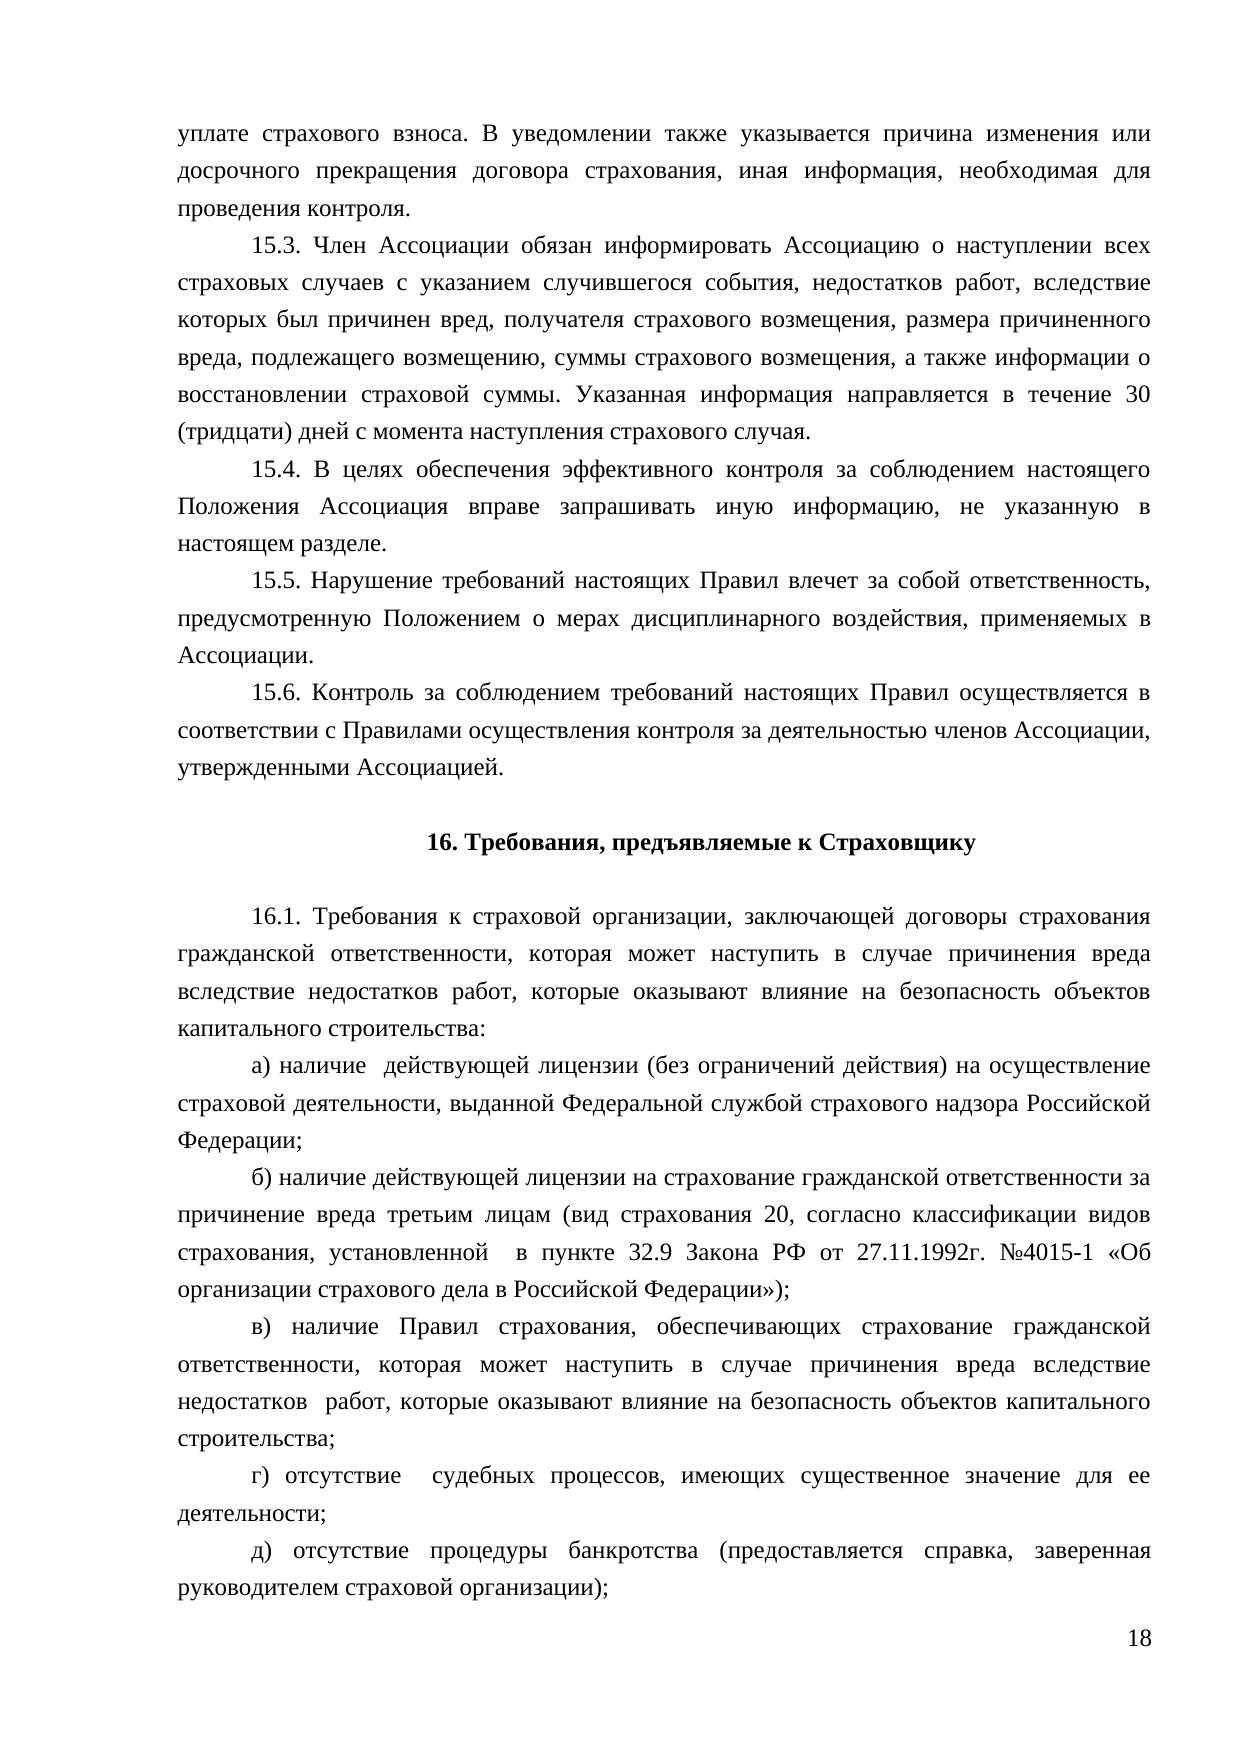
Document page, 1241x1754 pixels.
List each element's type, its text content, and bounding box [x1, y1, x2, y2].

text 15.5. Нарушение требований настоящих Правил влечет за собой ответственность, предусмотренную Положением о мерах дисциплинарного воздействия, применяемых в Ассоциации. [177, 566, 1152, 669]
text а) наличие действующей лицензии (без ограничений действия) на осуществление страховой деятельности, выданной Федеральной службой страхового надзора Российской Федерации; [177, 1050, 1152, 1154]
text 16.1. Требования к страховой организации, заключающей договоры страхования гражданской ответственности, которая может наступить в случае причинения вреда вследствие недостатков работ, которые оказывают влияние на безопасность объектов капитального строительства: [177, 901, 1152, 1042]
text в) наличие Правил страхования, обеспечивающих страхование гражданской ответственности, которая может наступить в случае причинения вреда вследствие недостатков работ, которые оказывают влияние на безопасность объектов капитального строительства; [177, 1311, 1152, 1452]
text 15.3. Член Ассоциации обязан информировать Ассоциацию о наступлении всех страховых случаев с указанием случившегося события, недостатков работ, вследствие которых был причинен вред, получателя страхового возмещения, размера причиненного вреда, подлежащего возмещению, суммы страхового возмещения, а также информации о восстановлении страховой суммы. Указанная информация направляется в течение 30 (тридцати) дней с момента наступления страхового случая. [177, 230, 1152, 445]
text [177, 118, 1152, 221]
text б) наличие действующей лицензии на страхование гражданской ответственности за причинение вреда третьим лицам (вид страхования 20, согласно классификации видов страхования, установленной в пункте 32.9 Закона РФ от 27.11.1992г. №4015-1 «Об организации страхового дела в Российской Федерации»); [177, 1162, 1152, 1303]
text д) отсутствие процедуры банкротства (предоставляется справка, заверенная руководителем страховой организации); [177, 1535, 1152, 1601]
text 15.4. В целях обеспечения эффективного контроля за соблюдением настоящего Положения Ассоциация вправе запрашивать иную информацию, не указанную в настоящем разделе. [177, 454, 1152, 557]
text 15.6. Контроль за соблюдением требований настоящих Правил осуществляется в соответствии с Правилами осуществления контроля за деятельностью членов Ассоциации, утвержденными Ассоциацией. [177, 677, 1152, 781]
text г) отсутствие судебных процессов, имеющих существенное значение для ее деятельности; [177, 1461, 1152, 1527]
text 16. Требования, предъявляемые к Страховщику [177, 827, 1152, 855]
